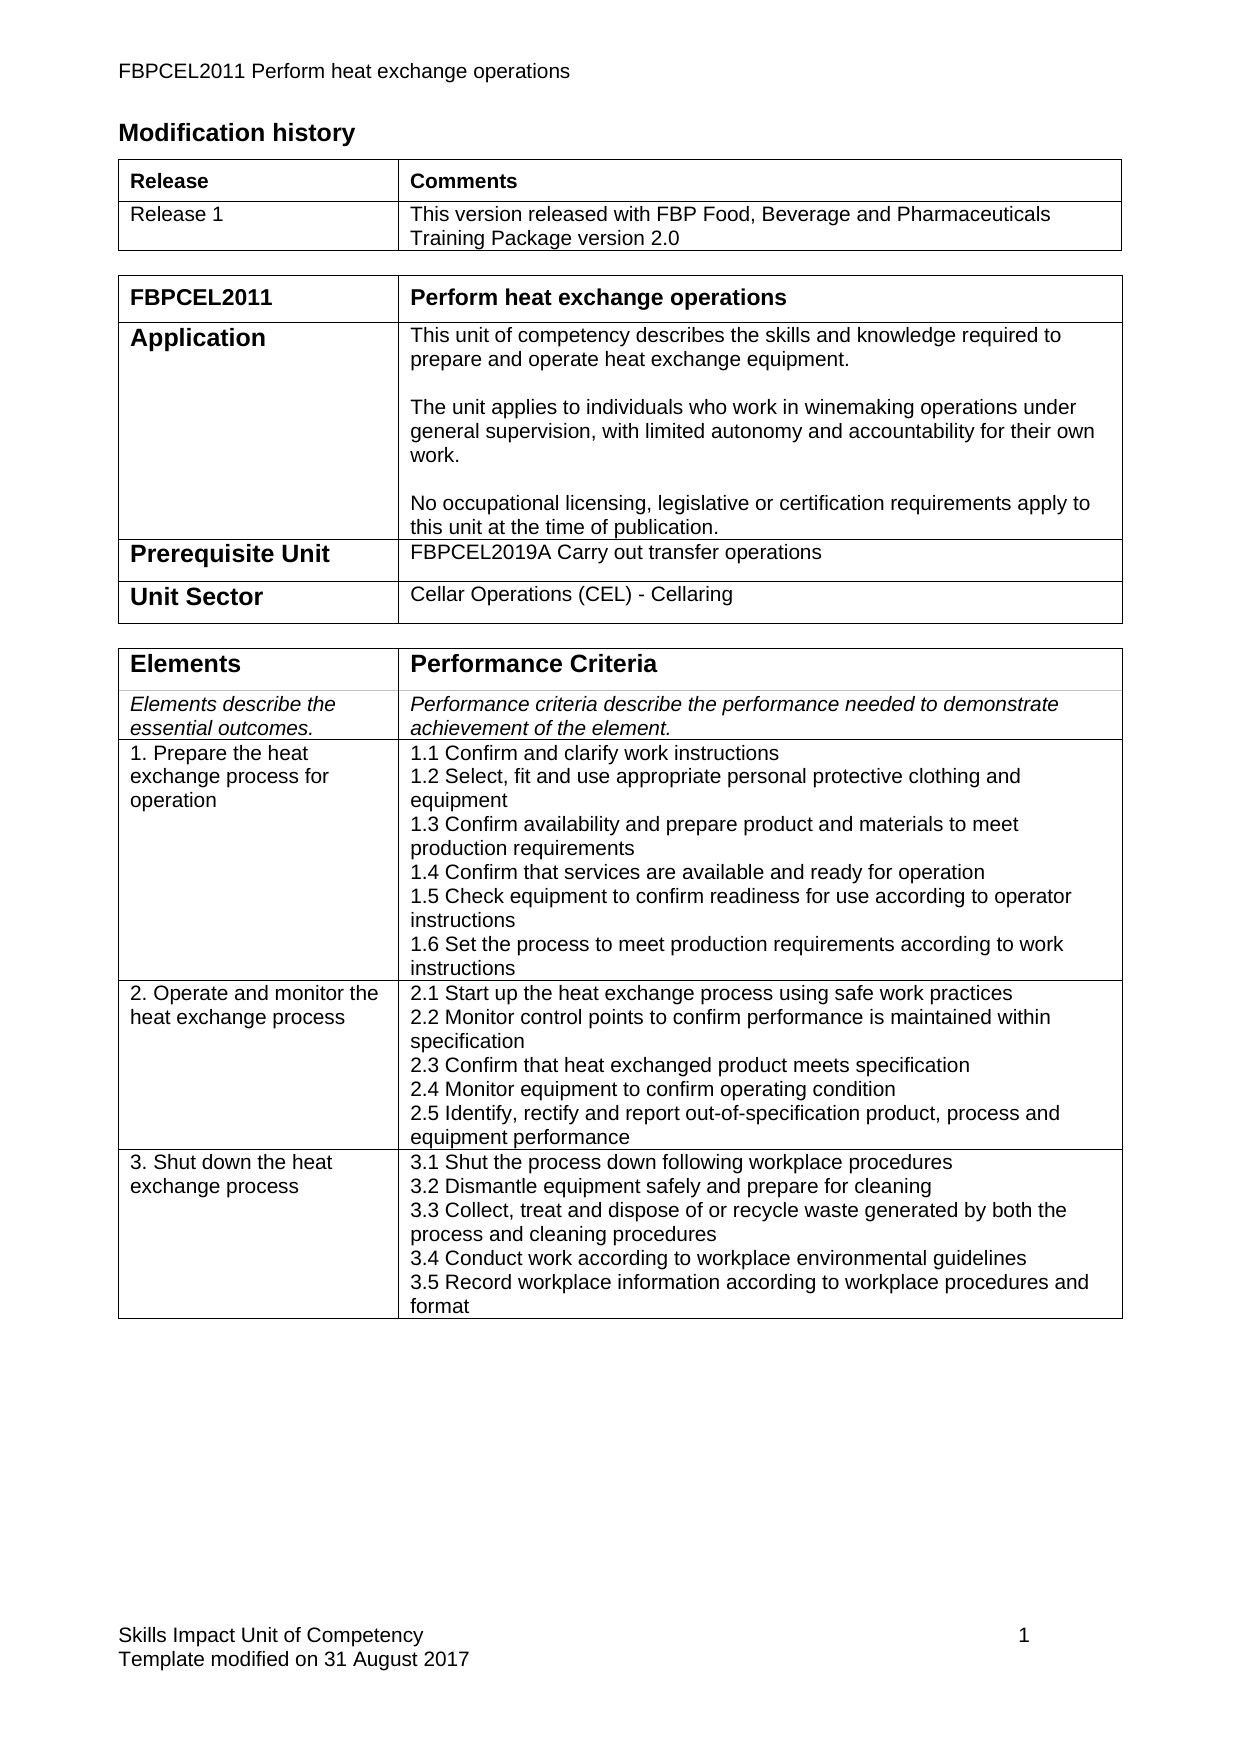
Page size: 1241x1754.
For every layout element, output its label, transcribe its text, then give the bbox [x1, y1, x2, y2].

table_cell Unit Sector [119, 582, 398, 623]
table_header FBPCEL2011 [119, 276, 398, 322]
table_cell 3. Shut down the heat exchange process [119, 1150, 398, 1317]
table_cell 1.1 Confirm and clarify work instructions 1.2 Select, fit and use appropriate personal protective clothing and equipment 1.3 Confirm availability and prepare product and materials to meet production requirements 1.4 Confirm that services are available and ready for operation 1.5 Check equipment to confirm readiness for use according to operator instructions 1.6 Set the process to meet production requirements according to work instructions [399, 740, 1122, 980]
table_header Elements [119, 649, 398, 690]
table_cell Performance criteria describe the performance needed to demonstrate achievement of the element. [399, 691, 1122, 739]
table_cell FBPCEL2019A Carry out transfer operations [399, 540, 1122, 581]
table_cell This unit of competency describes the skills and knowledge required to prepare and operate heat exchange equipment. The unit applies to individuals who work in winemaking operations under general supervision, with limited autonomy and accountability for their own work. No occupational licensing, legislative or certification requirements apply to this unit at the time of publication. [399, 323, 1122, 538]
table_cell Release 1 [119, 202, 398, 250]
table_cell This version released with FBP Food, Beverage and Pharmaceuticals Training Package version 2.0 [399, 202, 1121, 250]
table_cell Prerequisite Unit [119, 540, 398, 581]
table_cell Cellar Operations (CEL) - Cellaring [399, 582, 1122, 623]
subtitle Modification history [118, 118, 1122, 147]
table_cell Elements describe the essential outcomes. [119, 691, 398, 739]
table_cell 1. Prepare the heat exchange process for operation [119, 740, 398, 980]
table_cell 3.1 Shut the process down following workplace procedures 3.2 Dismantle equipment safely and prepare for cleaning 3.3 Collect, treat and dispose of or recycle waste generated by both the process and cleaning procedures 3.4 Conduct work according to workplace environmental guidelines 3.5 Record workplace information according to workplace procedures and format [399, 1150, 1122, 1317]
table_header Comments [399, 160, 1121, 201]
table_cell 2. Operate and monitor the heat exchange process [119, 981, 398, 1149]
table_cell Application [119, 323, 398, 538]
table_header Performance Criteria [399, 649, 1122, 690]
table_header Perform heat exchange operations [399, 276, 1122, 322]
table_header Release [119, 160, 398, 201]
table_cell 2.1 Start up the heat exchange process using safe work practices 2.2 Monitor control points to confirm performance is maintained within specification 2.3 Confirm that heat exchanged product meets specification 2.4 Monitor equipment to confirm operating condition 2.5 Identify, rectify and report out-of-specification product, process and equipment performance [399, 981, 1122, 1149]
